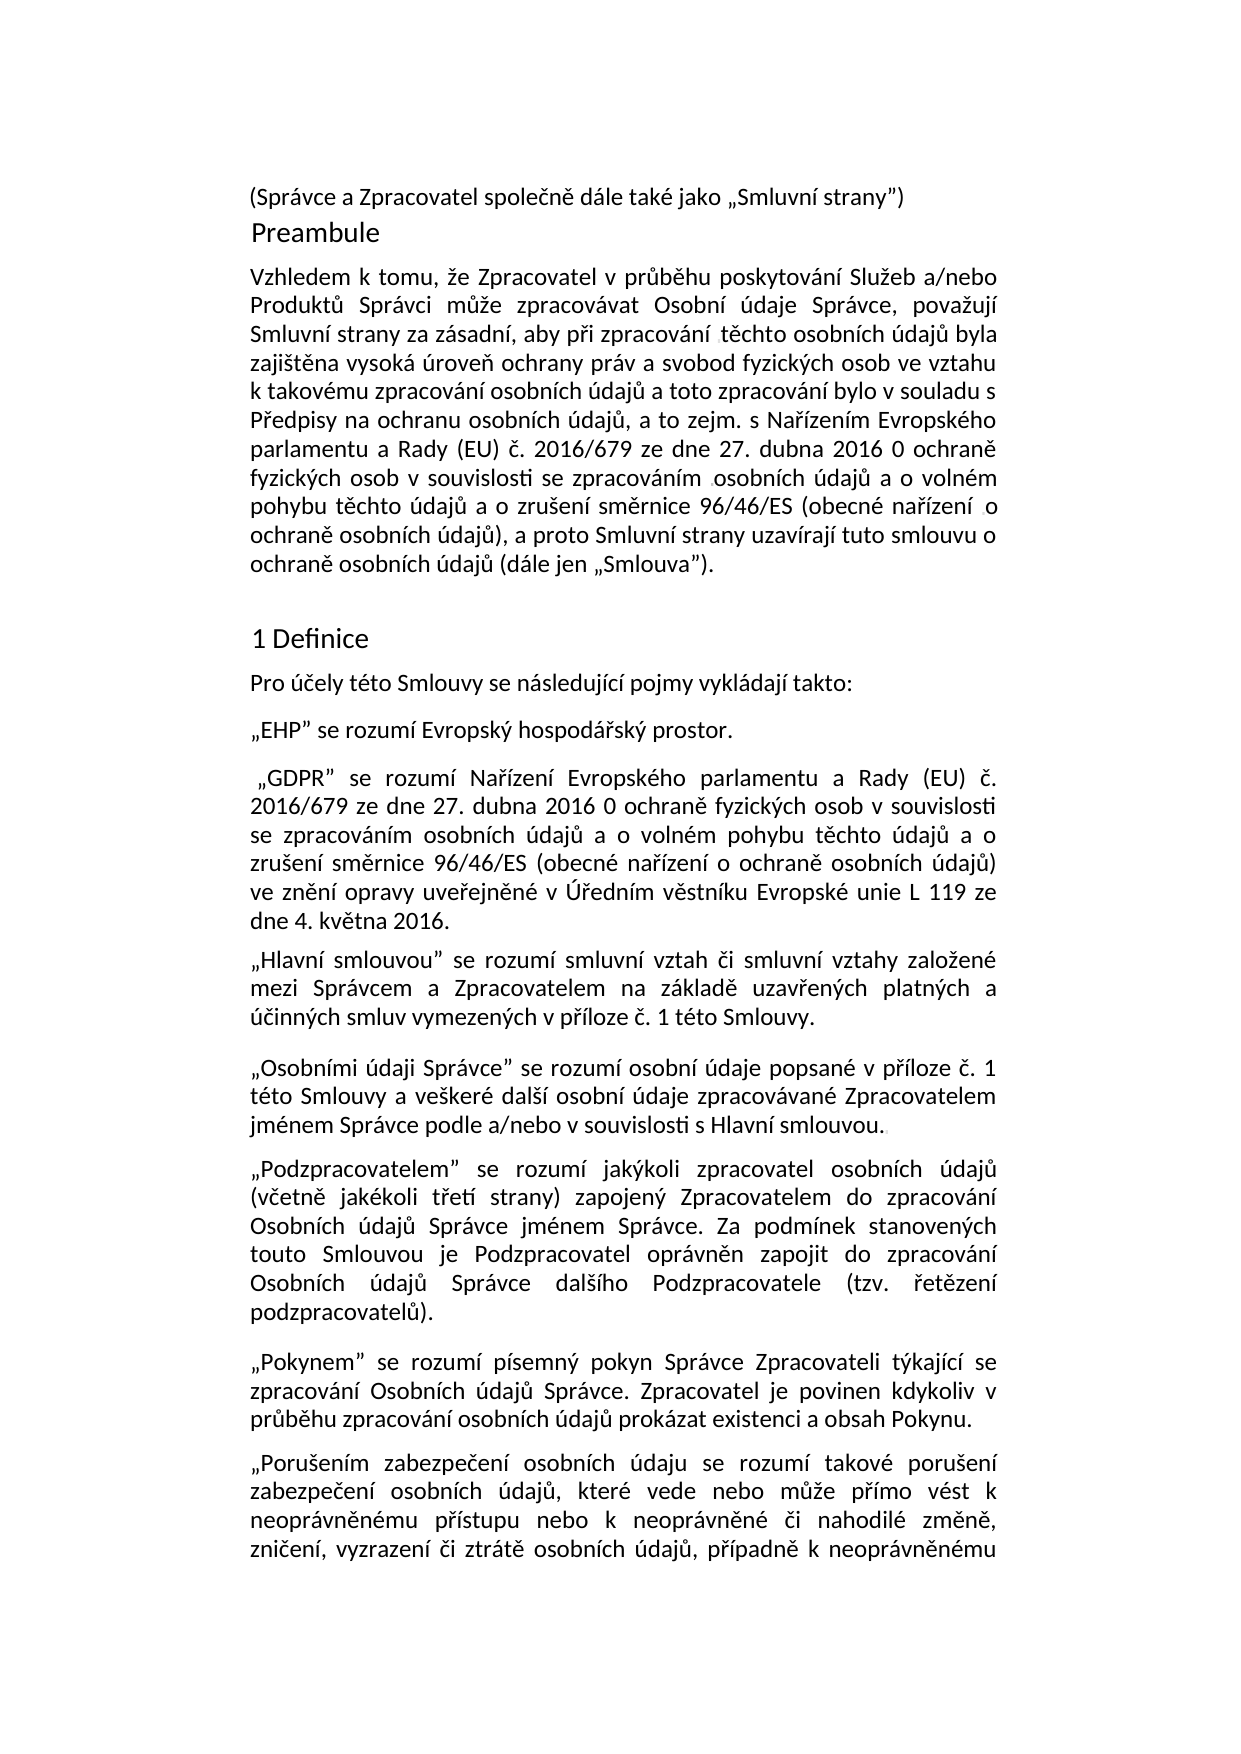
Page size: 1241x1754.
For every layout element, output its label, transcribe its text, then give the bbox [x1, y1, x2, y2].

text Pro účely této Smlouvy se následující pojmy vykládají takto: [250, 668, 998, 697]
text „Pokynem” se rozumí písemný pokyn Správce Zpracovateli týkající se zpracování Osobních údajů Správce. Zpracovatel je povinen kdykoliv v průběhu zpracování osobních údajů prokázat existenci a obsah Pokynu. [250, 1348, 998, 1434]
subtitle Preambule [251, 214, 1000, 250]
text (Správce a Zpracovatel společně dále také jako „Smluvní strany”) [249, 182, 999, 211]
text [250, 1449, 998, 1563]
text „GDPR” se rozumí Nařízení Evropského parlamentu a Rady (EU) č. 2016/679 ze dne 27. dubna 2016 0 ochraně fyzických osob v souvislosti se zpracováním osobních údajů a o volném pohybu těchto údajů a o zrušení směrnice 96/46/ES (obecné nařízení o ochraně osobních údajů) ve znění opravy uveřejněné v Úředním věstníku Evropské unie L 119 ze dne 4. května 2016. [250, 763, 998, 936]
subtitle 1 Definice [251, 620, 1000, 656]
text Vzhledem k tomu, že Zpracovatel v průběhu poskytování Služeb a/nebo Produktů Správci může zpracovávat Osobní údaje Správce, považují Smluvní strany za zásadní, aby při zpracování těchto osobních údajů byla zajištěna vysoká úroveň ochrany práv a svobod fyzických osob ve vztahu k takovému zpracování osobních údajů a toto zpracování bylo v souladu s Předpisy na ochranu osobních údajů, a to zejm. s Nařízením Evropského parlamentu a Rady (EU) č. 2016/679 ze dne 27. dubna 2016 0 ochraně fyzických osob v souvislosti se zpracováním osobních údajů a o volném pohybu těchto údajů a o zrušení směrnice 96/46/ES (obecné nařízení o ochraně osobních údajů), a proto Smluvní strany uzavírají tuto smlouvu o ochraně osobních údajů (dále jen „Smlouva”). [250, 262, 998, 578]
text „Podzpracovatelem” se rozumí jakýkoli zpracovatel osobních údajů (včetně jakékoli třetí strany) zapojený Zpracovatelem do zpracování Osobních údajů Správce jménem Správce. Za podmínek stanovených touto Smlouvou je Podzpracovatel oprávněn zapojit do zpracování Osobních údajů Správce dalšího Podzpracovatele (tzv. řetězení podzpracovatelů). [250, 1154, 998, 1327]
text „Hlavní smlouvou” se rozumí smluvní vztah či smluvní vztahy založené mezi Správcem a Zpracovatelem na základě uzavřených platných a účinných smluv vymezených v příloze č. 1 této Smlouvy. [250, 946, 998, 1032]
text „Osobními údaji Správce” se rozumí osobní údaje popsané v příloze č. 1 této Smlouvy a veškeré další osobní údaje zpracovávané Zpracovatelem jménem Správce podle a/nebo v souvislosti s Hlavní smlouvou. [250, 1053, 998, 1139]
text „EHP” se rozumí Evropský hospodářský prostor. [250, 716, 998, 744]
